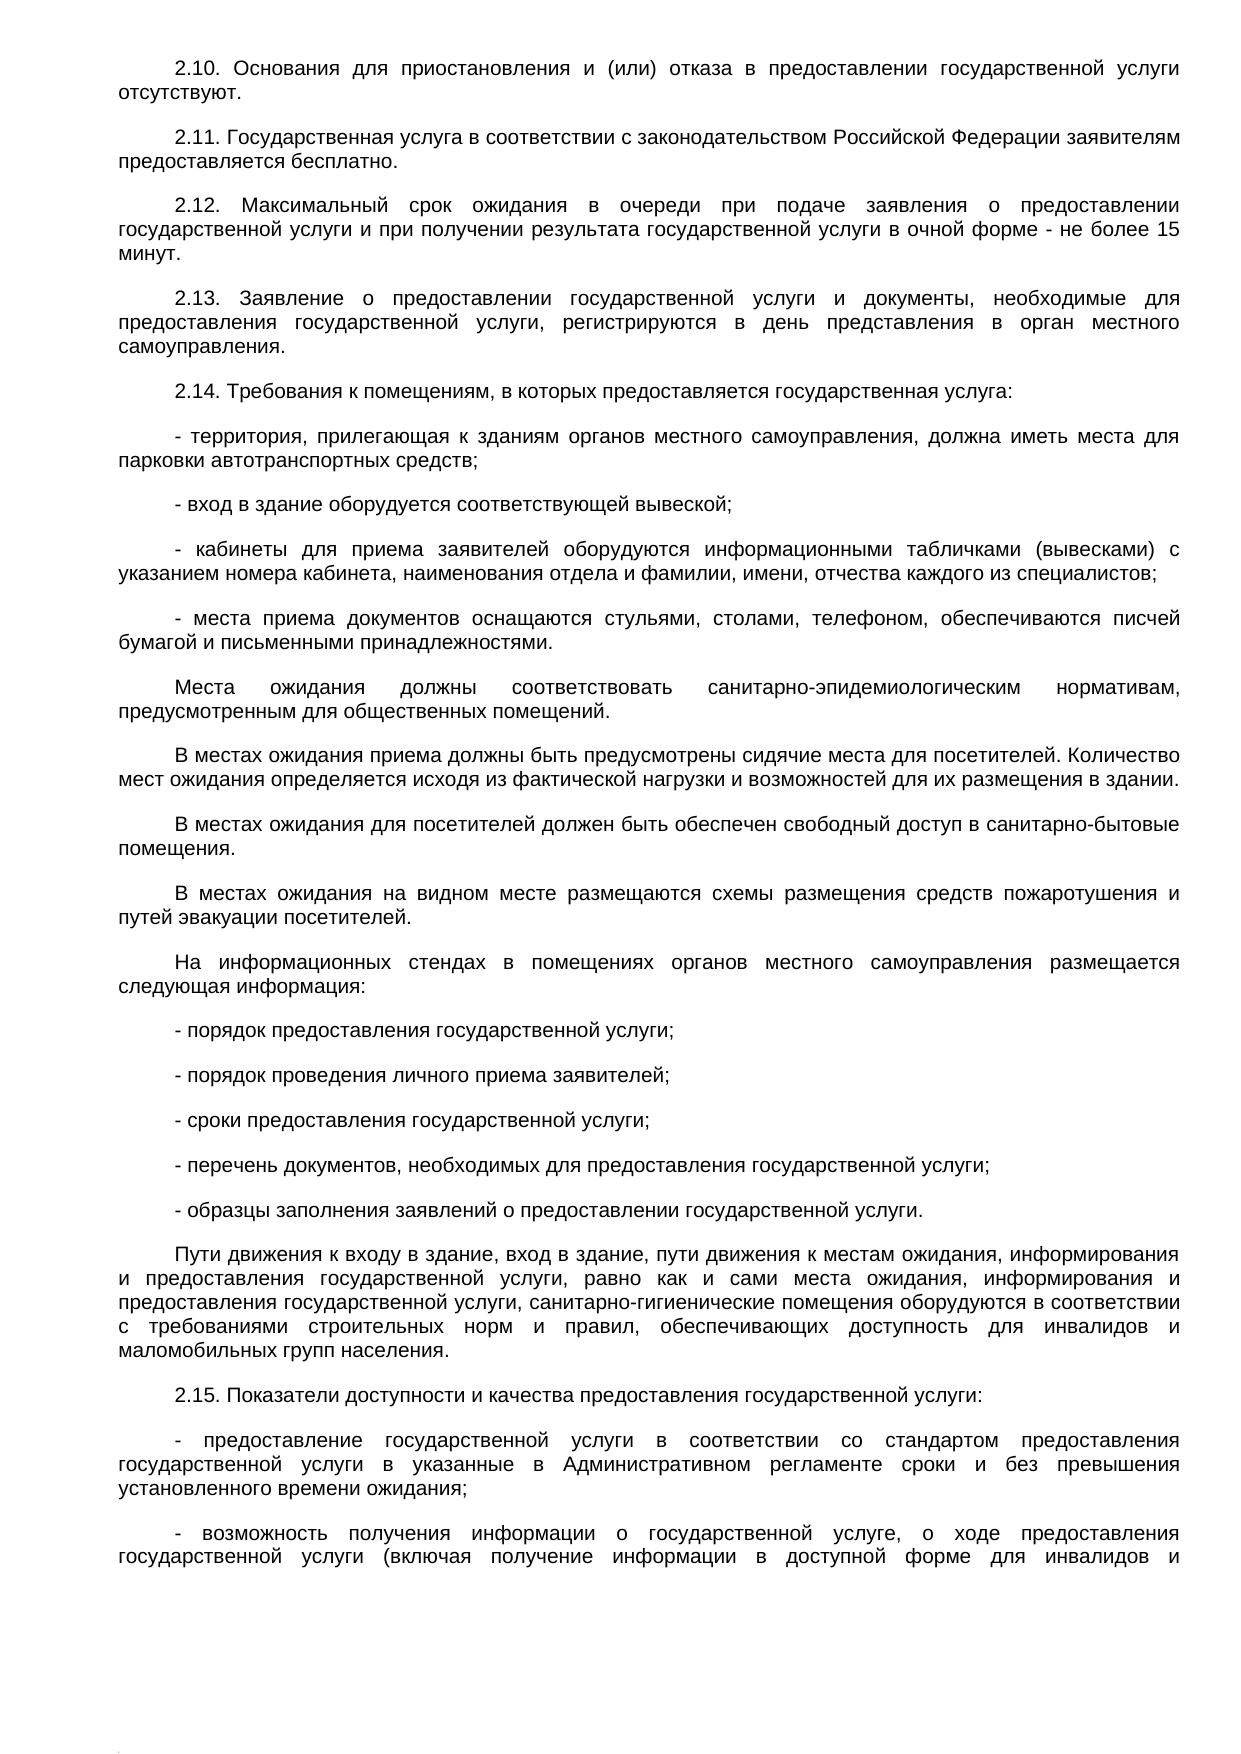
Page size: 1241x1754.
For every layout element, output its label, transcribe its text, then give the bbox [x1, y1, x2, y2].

text - перечень документов, необходимых для предоставления государственной услуги; [118, 1153, 1181, 1177]
text В местах ожидания на видном месте размещаются схемы размещения средств пожаротушения и путей эвакуации посетителей. [118, 881, 1181, 929]
text 2.13. Заявление о предоставлении государственной услуги и документы, необходимые для предоставления государственной услуги, регистрируются в день представления в орган местного самоуправления. [118, 286, 1181, 358]
text 2.11. Государственная услуга в соответствии с законодательством Российской Федерации заявителям предоставляется бесплатно. [118, 124, 1181, 172]
text 2.15. Показатели доступности и качества предоставления государственной услуги: [118, 1383, 1181, 1407]
text - места приема документов оснащаются стульями, столами, телефоном, обеспечиваются писчей бумагой и письменными принадлежностями. [118, 606, 1181, 654]
text В местах ожидания для посетителей должен быть обеспечен свободный доступ в санитарно-бытовые помещения. [118, 812, 1181, 860]
text 2.10. Основания для приостановления и (или) отказа в предоставлении государственной услуги отсутствуют. [118, 56, 1181, 104]
text - вход в здание оборудуется соответствующей вывеской; [118, 492, 1181, 516]
text - порядок предоставления государственной услуги; [118, 1018, 1181, 1042]
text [118, 1520, 1181, 1568]
text - предоставление государственной услуги в соответствии со стандартом предоставления государственной услуги в указанные в Административном регламенте сроки и без превышения установленного времени ожидания; [118, 1428, 1181, 1499]
text - порядок проведения личного приема заявителей; [118, 1063, 1181, 1087]
text Места ожидания должны соответствовать санитарно-эпидемиологическим нормативам, предусмотренным для общественных помещений. [118, 674, 1181, 722]
text - образцы заполнения заявлений о предоставлении государственной услуги. [118, 1197, 1181, 1221]
text - сроки предоставления государственной услуги; [118, 1108, 1181, 1132]
text 2.12. Максимальный срок ожидания в очереди при подаче заявления о предоставлении государственной услуги и при получении результата государственной услуги в очной форме - не более 15 минут. [118, 193, 1181, 265]
text В местах ожидания приема должны быть предусмотрены сидячие места для посетителей. Количество мест ожидания определяется исходя из фактической нагрузки и возможностей для их размещения в здании. [118, 743, 1181, 791]
text На информационных стендах в помещениях органов местного самоуправления размещается следующая информация: [118, 949, 1181, 997]
text 2.14. Требования к помещениям, в которых предоставляется государственная услуга: [118, 379, 1181, 403]
text - территория, прилегающая к зданиям органов местного самоуправления, должна иметь места для парковки автотранспортных средств; [118, 423, 1181, 471]
text Пути движения к входу в здание, вход в здание, пути движения к местам ожидания, информирования и предоставления государственной услуги, равно как и сами места ожидания, информирования и предоставления государственной услуги, санитарно-гигиенические помещения оборудуются в соответствии с требованиями строительных норм и правил, обеспечивающих доступность для инвалидов и маломобильных групп населения. [118, 1242, 1181, 1362]
text - кабинеты для приема заявителей оборудуются информационными табличками (вывесками) с указанием номера кабинета, наименования отдела и фамилии, имени, отчества каждого из специалистов; [118, 537, 1181, 585]
